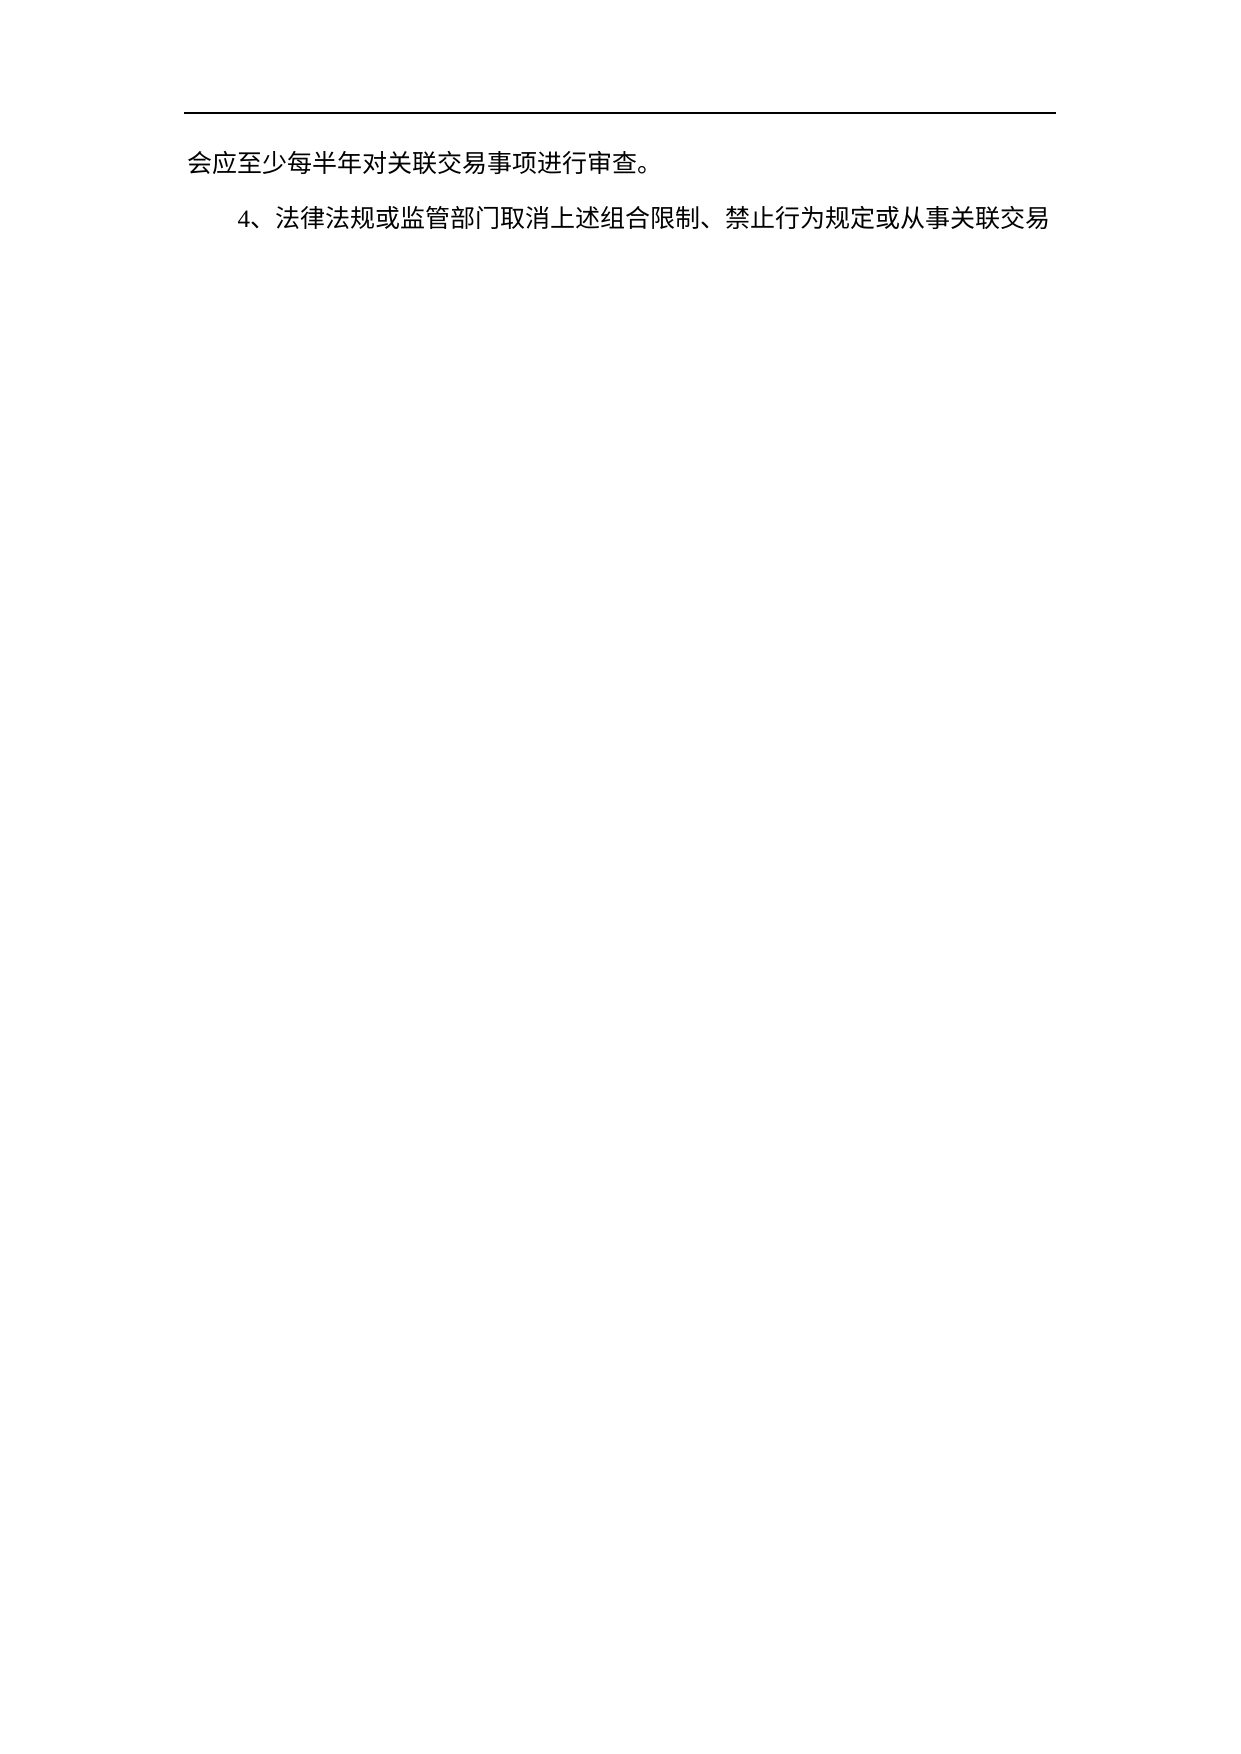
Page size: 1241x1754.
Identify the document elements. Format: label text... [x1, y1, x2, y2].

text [187, 144, 1053, 180]
text 4、法律法规或监管部门取消上述组合限制、禁止行为规定或从事关联交易 [237, 199, 1101, 235]
